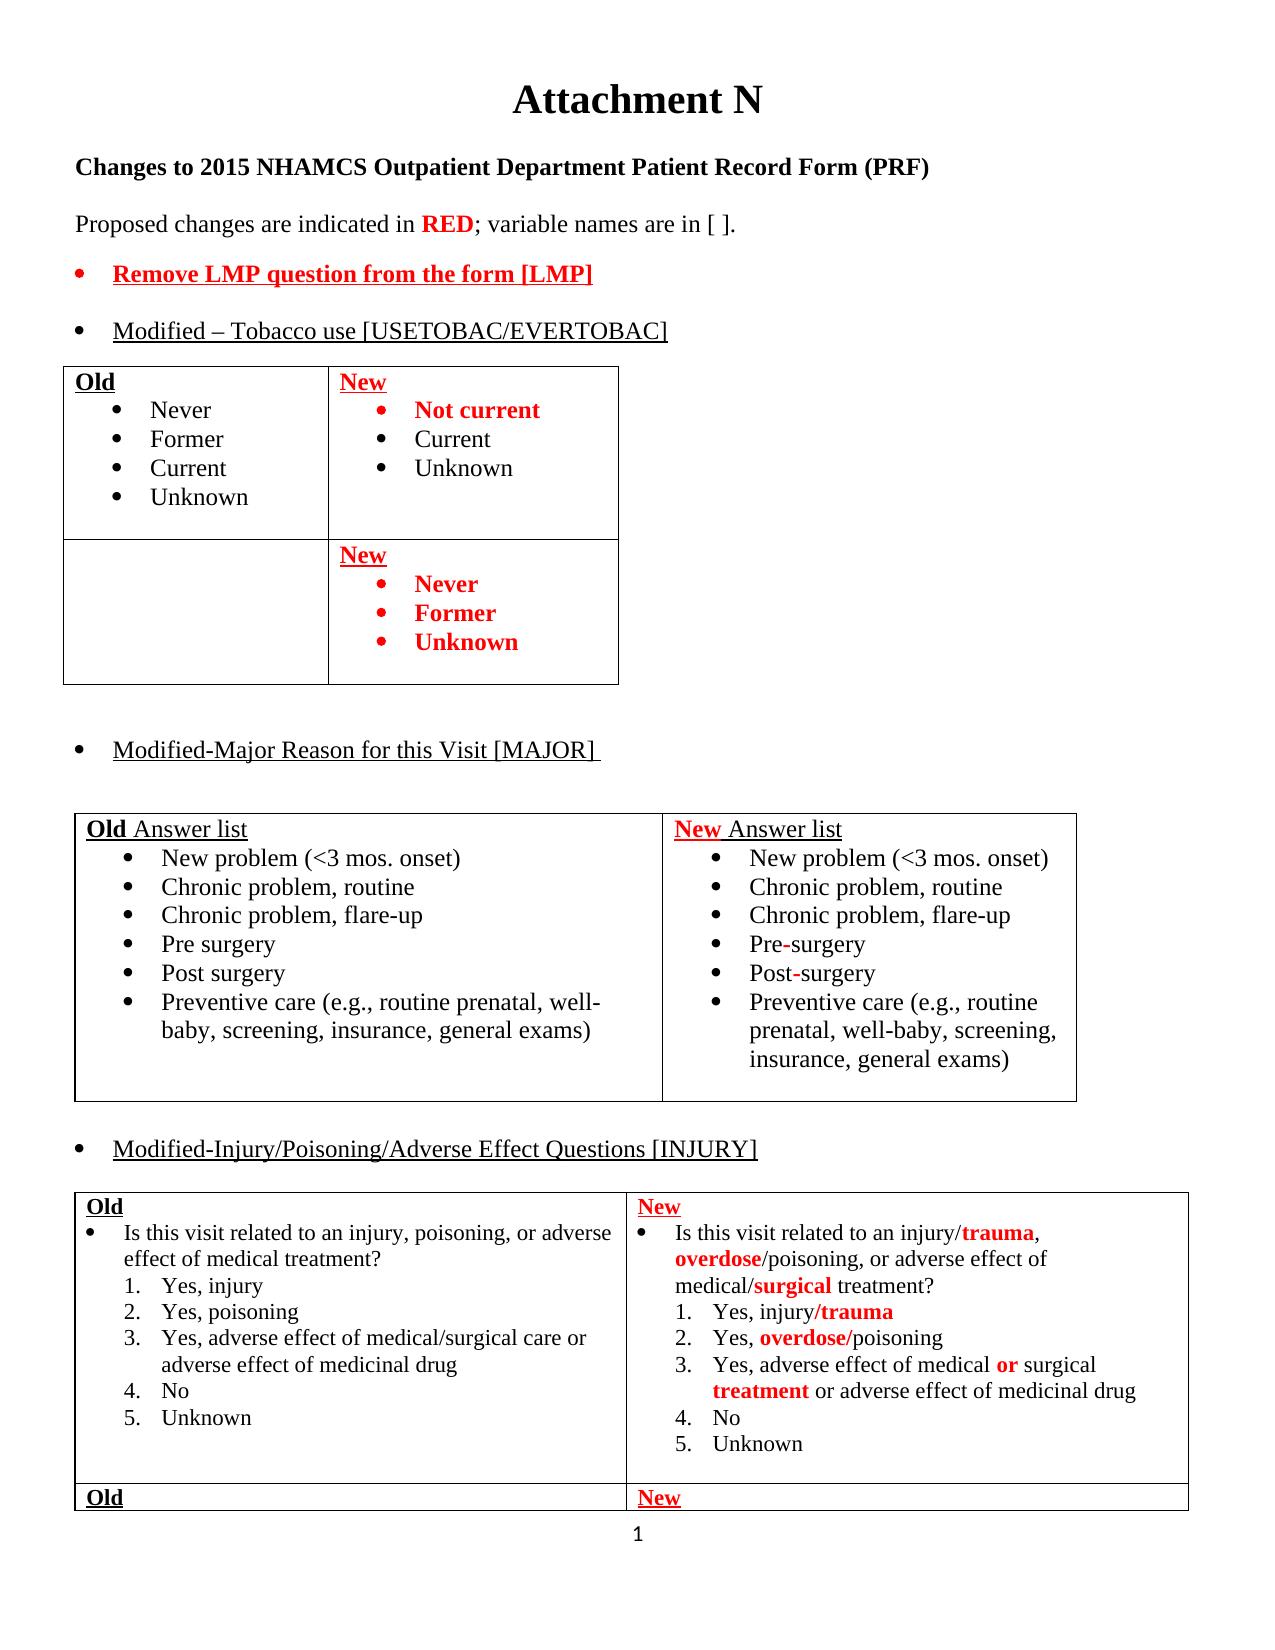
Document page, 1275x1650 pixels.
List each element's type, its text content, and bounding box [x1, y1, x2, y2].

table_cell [76, 1484, 626, 1510]
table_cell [627, 1484, 1188, 1510]
table_header Old Is this visit related to an injury, poisoning, or adverse effect of medical treatment? Yes, injury Yes, poisoning Yes, adverse effect of medical/surgical care or adverse effect of medicinal drug No Unknown [76, 1193, 626, 1483]
text Proposed changes are indicated in RED; variable names are in [ ]. [75, 209, 1200, 238]
table_header Old Answer list New problem (<3 mos. onset) Chronic problem, routine Chronic problem, flare-up Pre surgery Post surgery Preventive care (e.g., routine prenatal, well-baby, screening, insurance, general exams) [76, 814, 662, 1101]
text Changes to 2015 NHAMCS Outpatient Department Patient Record Form (PRF) [75, 152, 1200, 180]
table_header New Answer list New problem (<3 mos. onset) Chronic problem, routine Chronic problem, flare-up Pre-surgery Post-surgery Preventive care (e.g., routine prenatal, well-baby, screening, insurance, general exams) [663, 814, 1076, 1101]
list Modified-Major Reason for this Visit [MAJOR] [75, 735, 1200, 763]
table_cell [64, 540, 328, 684]
text Attachment N [75, 75, 1200, 123]
table_header New Is this visit related to an injury/trauma, overdose/poisoning, or adverse effect of medical/surgical treatment? Yes, injury/trauma Yes, overdose/poisoning Yes, adverse effect of medical or surgical treatment or adverse effect of medicinal drug No Unknown [627, 1193, 1188, 1483]
table_cell New Never Former Unknown [329, 540, 618, 684]
list Remove LMP question from the form [LMP] [75, 259, 1200, 287]
table_header Old Never Former Current Unknown [64, 367, 328, 539]
table_header New Not current Current Unknown [329, 367, 618, 539]
list Modified – Tobacco use [USETOBAC/EVERTOBAC] [75, 316, 1200, 345]
list Modified-Injury/Poisoning/Adverse Effect Questions [INJURY] [75, 1134, 1200, 1163]
